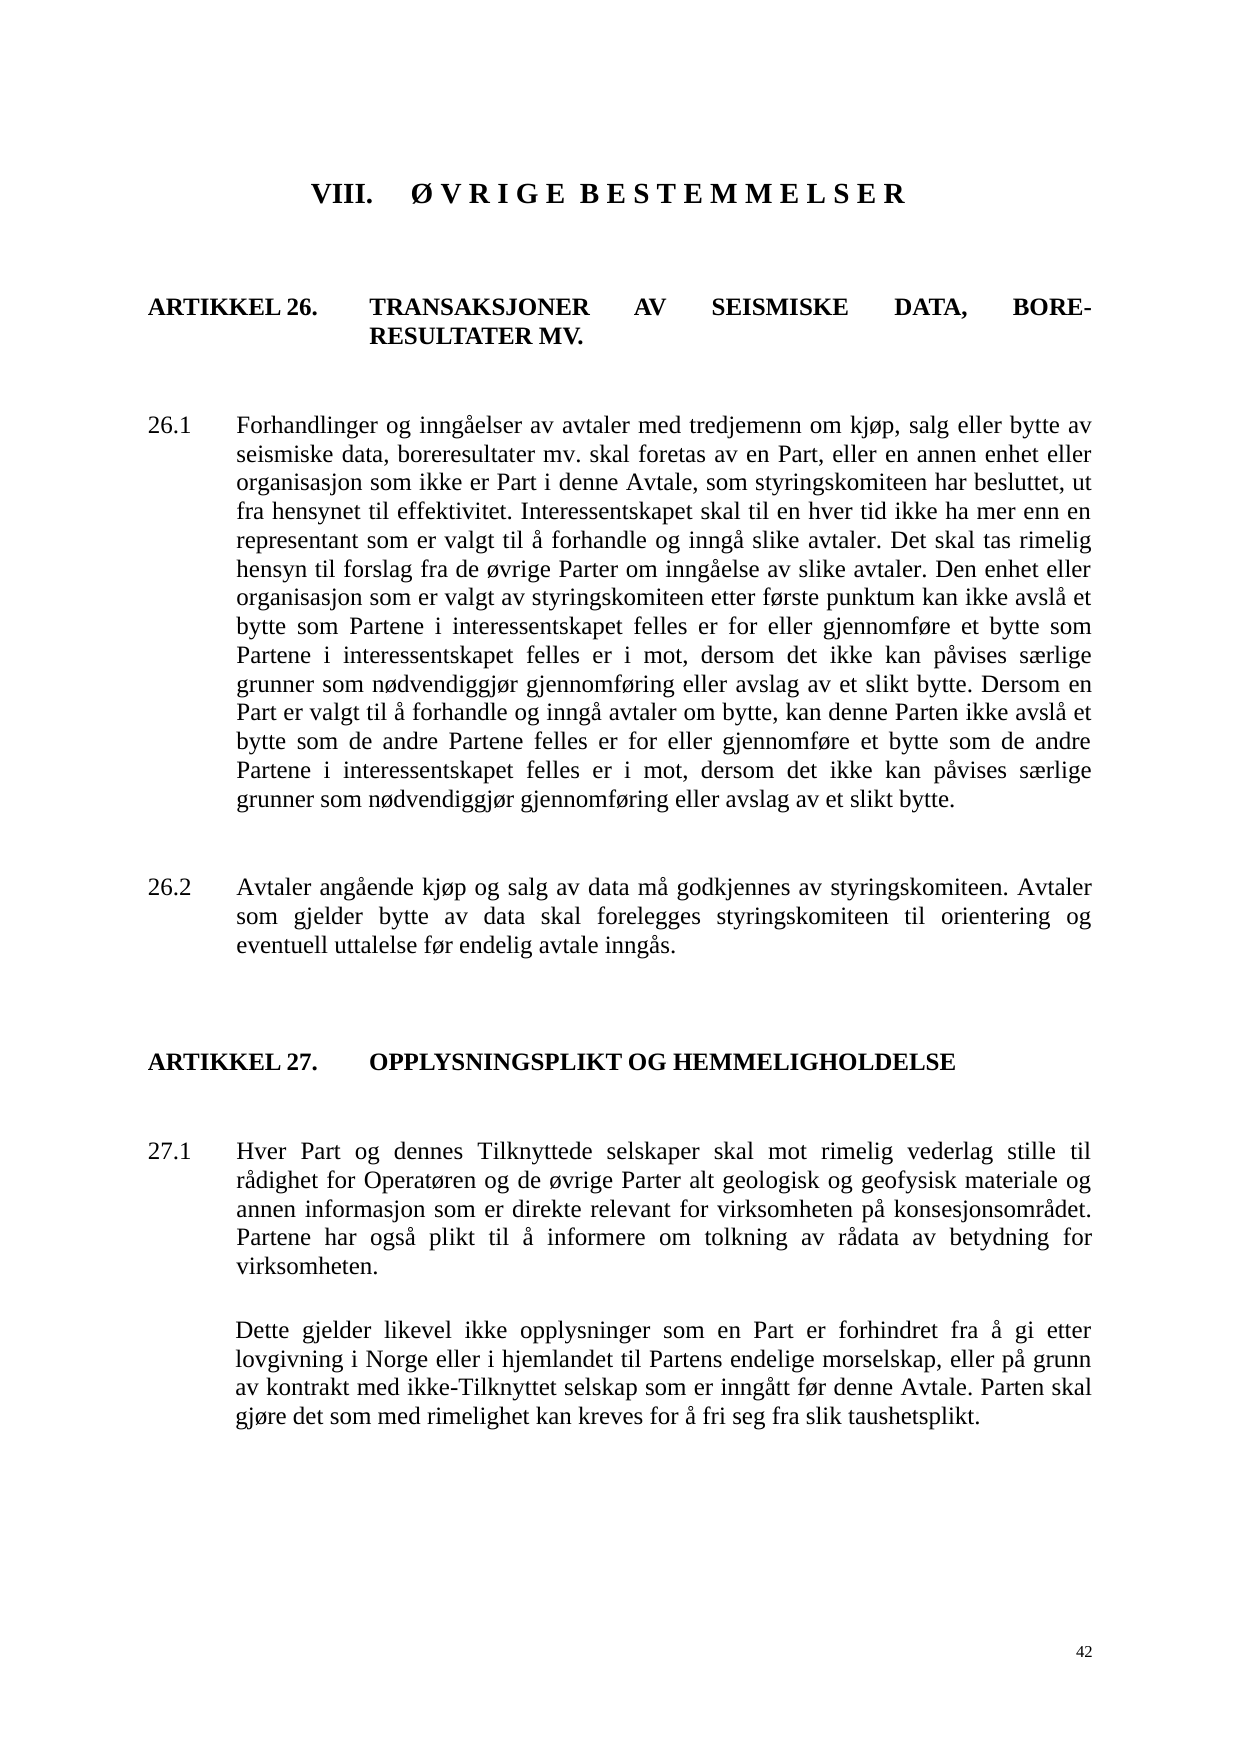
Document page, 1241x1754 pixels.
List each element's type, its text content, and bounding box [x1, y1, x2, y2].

subtitle Ø V R I G E B E S T E M M E L S E R [185, 176, 1093, 210]
subtitle Avtaler angående kjøp og salg av data må godkjennes av styringskomiteen. Avtaler som gjelder bytte av data skal forelegges styringskomiteen til orientering og eventuell uttalelse før endelig avtale inngås. [148, 872, 1093, 959]
subtitle OPPLYSNINGSPLIKT OG HEMMELIGHOLDELSE [148, 1047, 1093, 1076]
subtitle Hver Part og dennes Tilknyttede selskaper skal mot rimelig vederlag stille til rådighet for Operatøren og de øvrige Parter alt geologisk og geofysisk materiale og annen informasjon som er direkte relevant for virksomheten på konsesjonsområdet. Partene har også plikt til å informere om tolkning av rådata av betydning for virksomheten. [148, 1136, 1093, 1280]
text Dette gjelder likevel ikke opplysninger som en Part er forhindret fra å gi etter lovgivning i Norge eller i hjemlandet til Partens endelige morselskap, eller på grunn av kontrakt med ikke-Tilknyttet selskap som er inngått før denne Avtale. Parten skal gjøre det som med rimelighet kan kreves for å fri seg fra slik taushetsplikt. [235, 1315, 1093, 1430]
subtitle Forhandlinger og inngåelser av avtaler med tredjemenn om kjøp, salg eller bytte av seismiske data, boreresultater mv. skal foretas av en Part, eller en annen enhet eller organisasjon som ikke er Part i denne Avtale, som styringskomiteen har besluttet, ut fra hensynet til effektivitet. Interessentskapet skal til en hver tid ikke ha mer enn en representant som er valgt til å forhandle og inngå slike avtaler. Det skal tas rimelig hensyn til forslag fra de øvrige Parter om inngåelse av slike avtaler. Den enhet eller organisasjon som er valgt av styringskomiteen etter første punktum kan ikke avslå et bytte som Partene i interessentskapet felles er for eller gjennomføre et bytte som Partene i interessentskapet felles er i mot, dersom det ikke kan påvises særlige grunner som nødvendiggjør gjennomføring eller avslag av et slikt bytte. Dersom en Part er valgt til å forhandle og inngå avtaler om bytte, kan denne Parten ikke avslå et bytte som de andre Partene felles er for eller gjennomføre et bytte som de andre Partene i interessentskapet felles er i mot, dersom det ikke kan påvises særlige grunner som nødvendiggjør gjennomføring eller avslag av et slikt bytte. [148, 410, 1093, 812]
subtitle TRANSAKSJONER AV SEISMISKE DATA, BORE-RESULTATER MV. [148, 292, 1093, 350]
